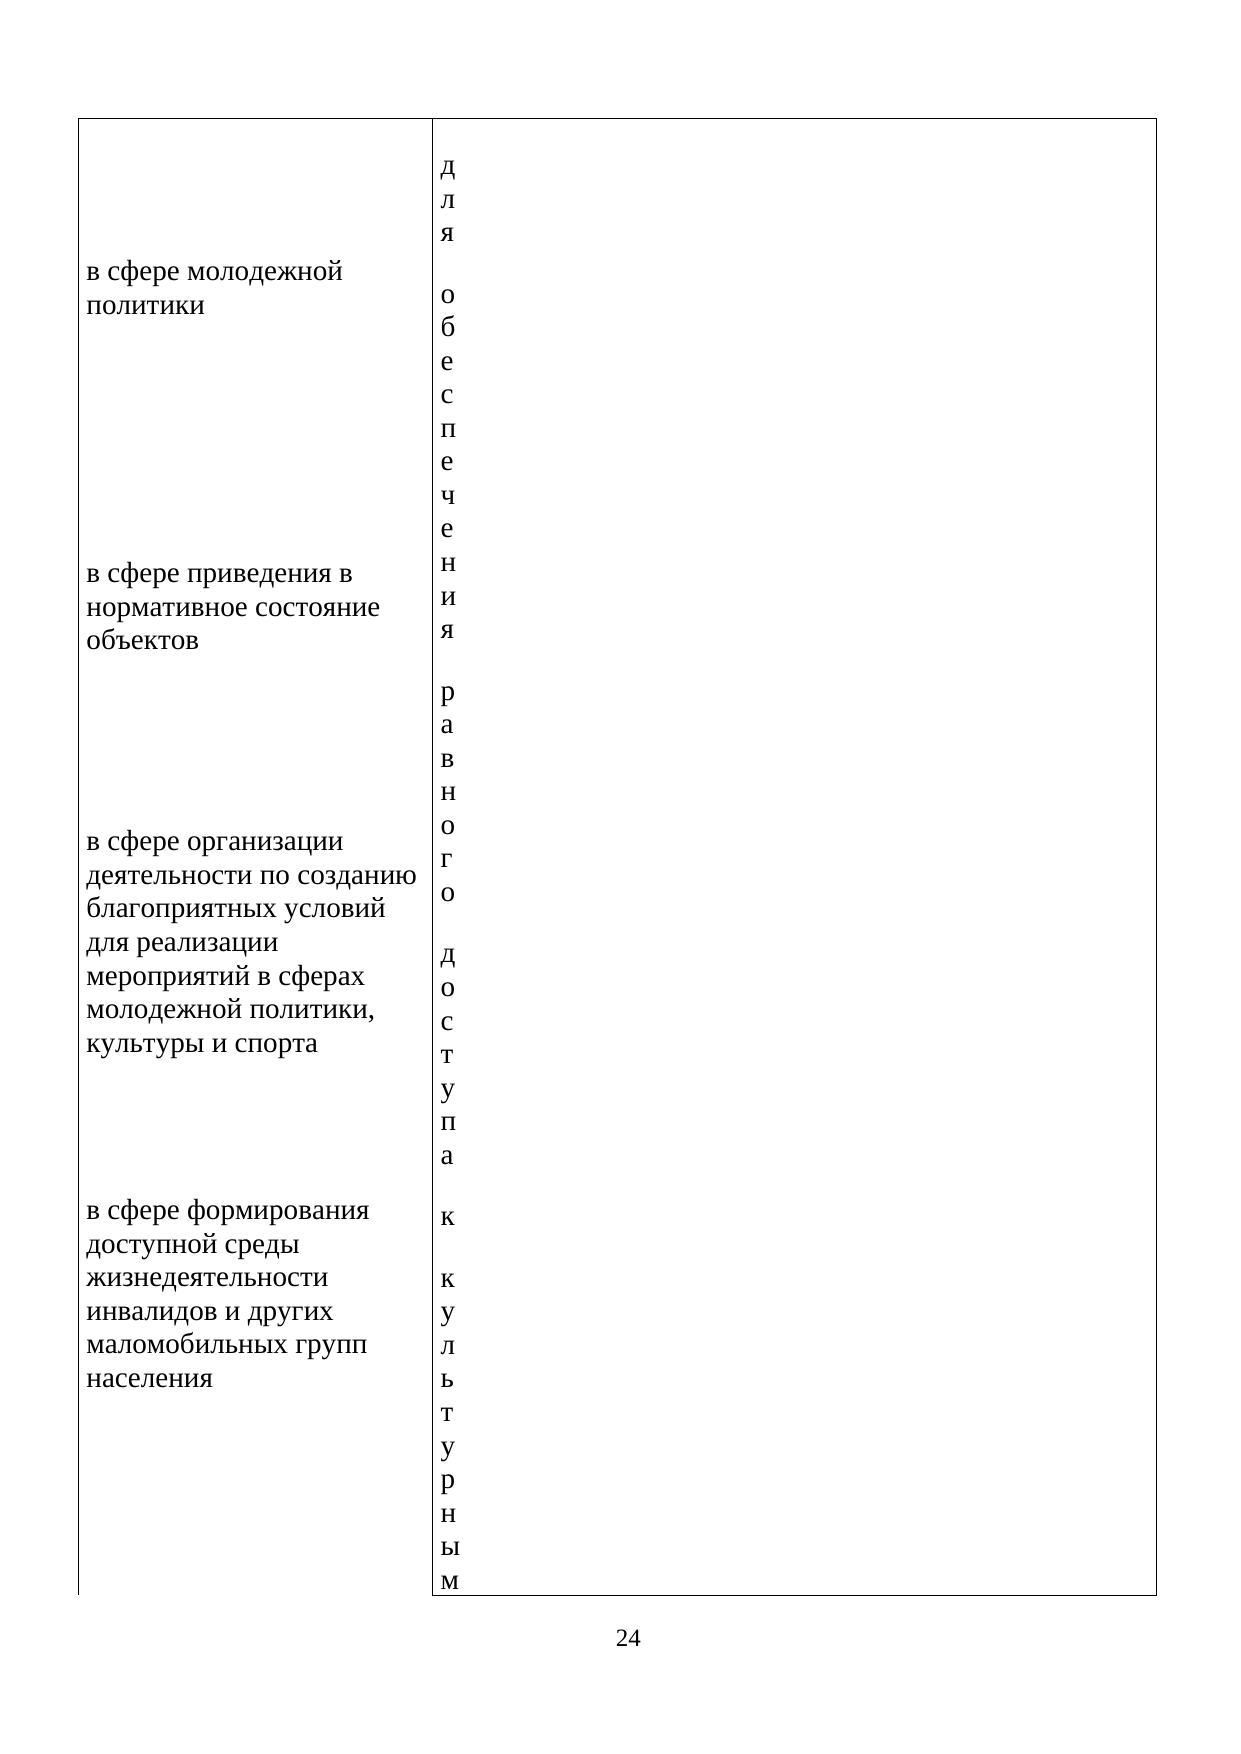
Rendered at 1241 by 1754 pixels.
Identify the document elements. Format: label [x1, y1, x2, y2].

table_cell [433, 119, 1156, 1595]
table_cell [79, 119, 432, 1595]
